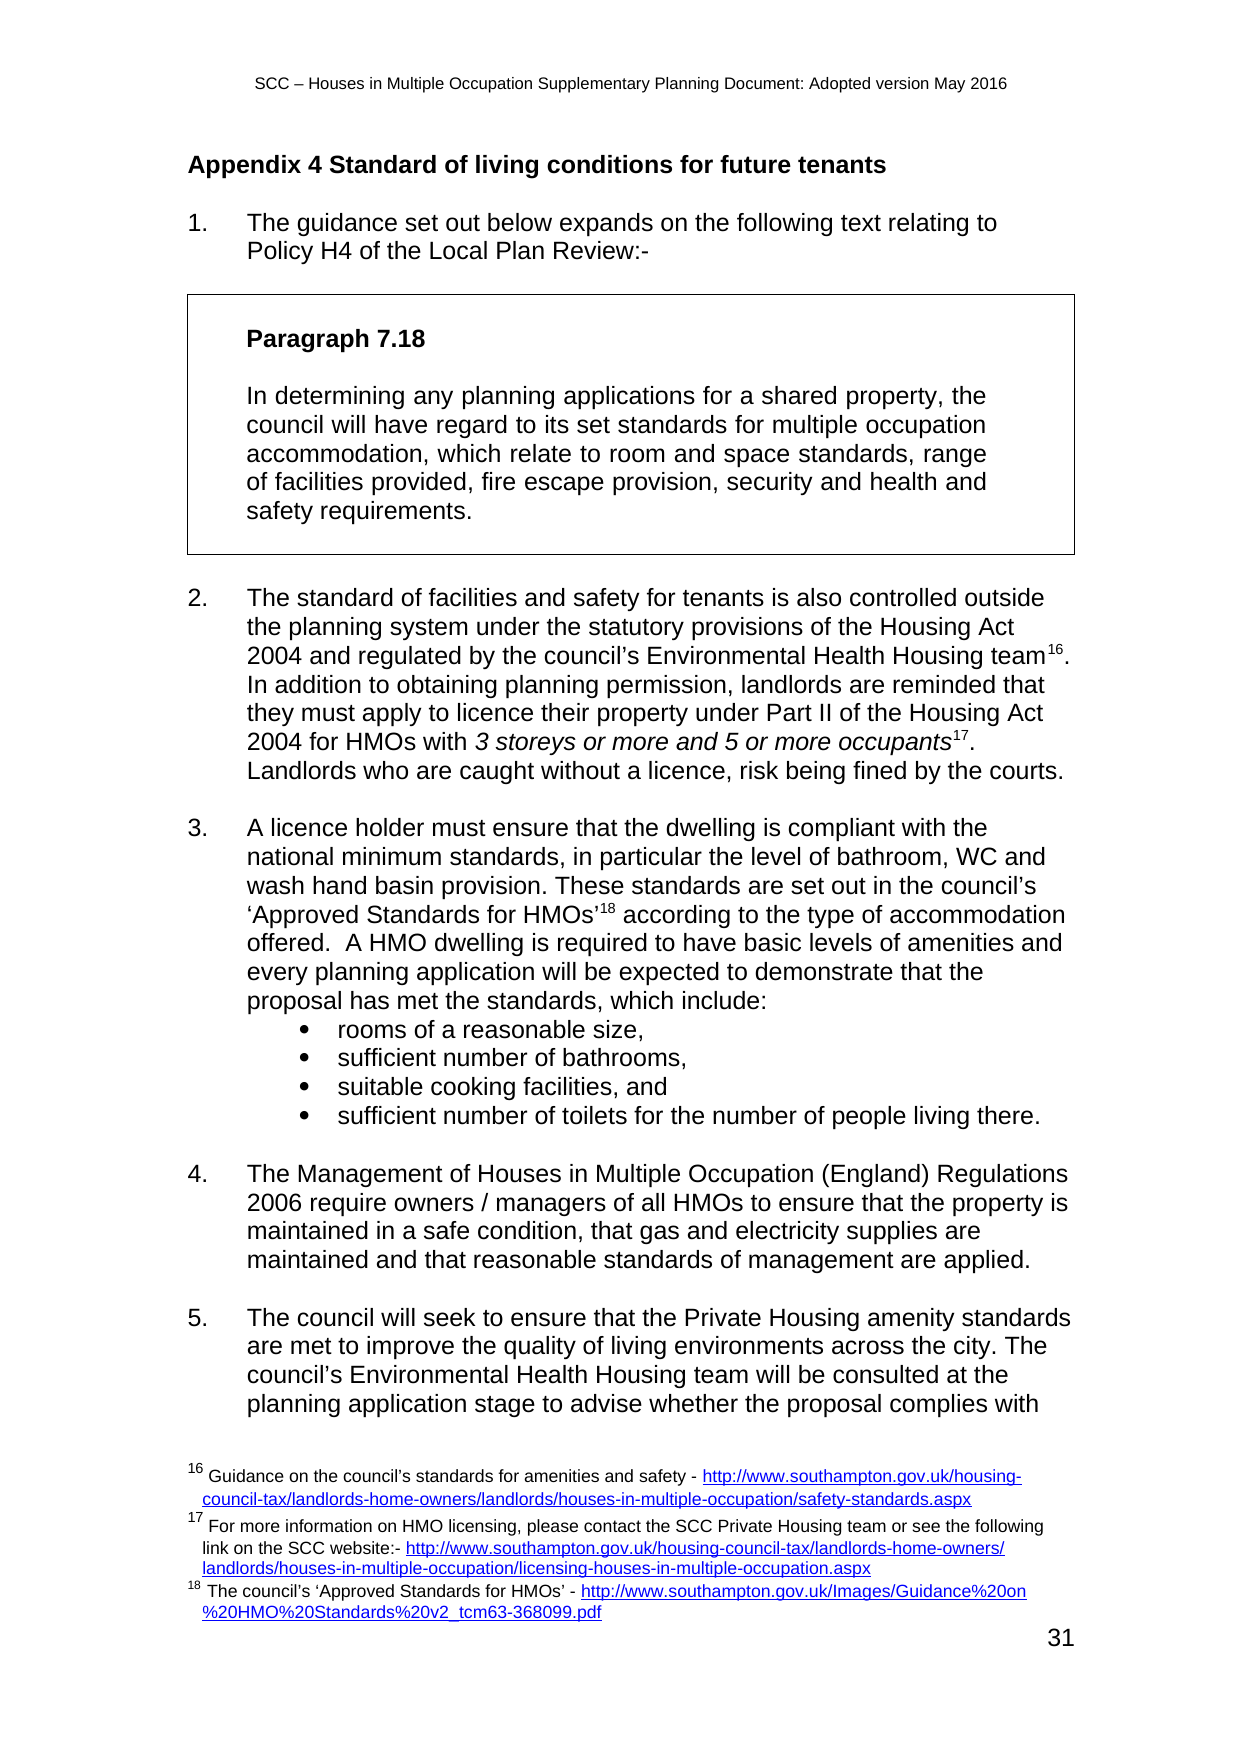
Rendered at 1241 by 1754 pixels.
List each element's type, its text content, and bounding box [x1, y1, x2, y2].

list rooms of a reasonable size, [300, 1014, 1075, 1043]
text Appendix 4 Standard of living conditions for future tenants [187, 150, 1075, 179]
table_header Paragraph 7.18 In determining any planning applications for a shared property, the council will have regard to its set standards for multiple occupation accommodation, which relate to room and space standards, range of facilities provided, fire escape provision, security and health and safety requirements. [188, 295, 1074, 553]
list sufficient number of bathrooms, [300, 1043, 1075, 1072]
list suitable cooking facilities, and [300, 1072, 1075, 1101]
list The standard of facilities and safety for tenants is also controlled outside the planning system under the statutory provisions of the Housing Act 2004 and regulated by the council’s Environmental Health Housing team. In addition to obtaining planning permission, landlords are reminded that they must apply to licence their property under Part II of the Housing Act 2004 for HMOs with 3 storeys or more and 5 or more occupants. Landlords who are caught without a licence, risk being fined by the courts. [187, 583, 1075, 784]
list A licence holder must ensure that the dwelling is compliant with the national minimum standards, in particular the level of bathroom, WC and wash hand basin provision. These standards are set out in the council’s ‘Approved Standards for HMOs’ according to the type of accommodation offered. A HMO dwelling is required to have basic levels of amenities and every planning application will be expected to demonstrate that the proposal has met the standards, which include: [187, 813, 1075, 1014]
list The guidance set out below expands on the following text relating to Policy H4 of the Local Plan Review:- [187, 207, 1072, 265]
list sufficient number of toilets for the number of people living there. [300, 1101, 1075, 1130]
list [187, 1302, 1075, 1417]
list The Management of Houses in Multiple Occupation (England) Regulations 2006 require owners / managers of all HMOs to ensure that the property is maintained in a safe condition, that gas and electricity supplies are maintained and that reasonable standards of management are applied. [187, 1159, 1075, 1274]
